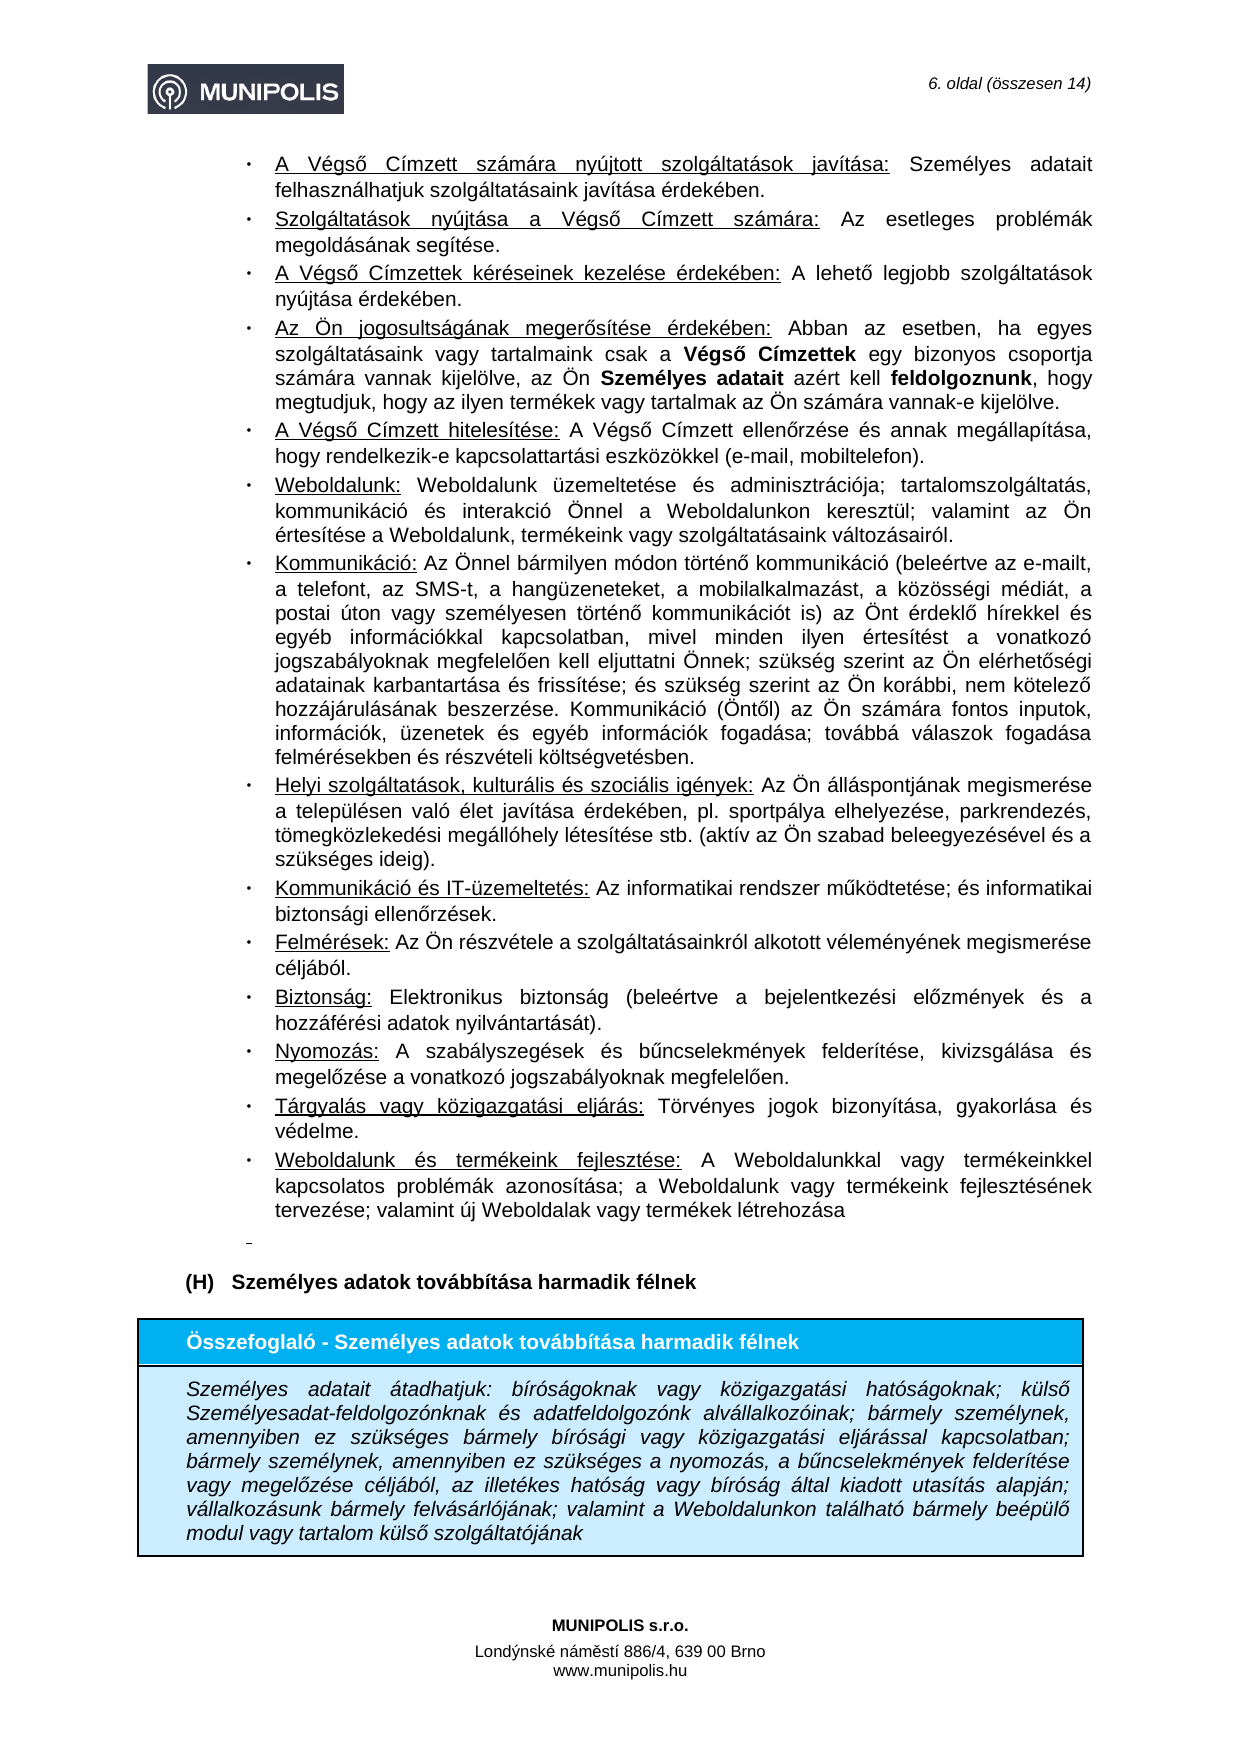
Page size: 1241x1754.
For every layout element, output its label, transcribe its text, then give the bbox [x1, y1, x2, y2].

text · Kommunikáció és IT-üzemeltetés: Az informatikai rendszer működtetése; és informatikai biztonsági ellenőrzések. [246, 871, 1093, 925]
text · A Végső Címzettek kéréseinek kezelése érdekében: A lehető legjobb szolgáltatások nyújtása érdekében. [246, 257, 1093, 311]
table_header Összefoglaló - Személyes adatok továbbítása harmadik félnek [139, 1320, 1082, 1364]
text · Weboldalunk és termékeink fejlesztése: A Weboldalunkkal vagy termékeinkkel kapcsolatos problémák azonosítása; a Weboldalunk vagy termékeink fejlesztésének tervezése; valamint új Weboldalak vagy termékek létrehozása [246, 1143, 1093, 1222]
text · Tárgyalás vagy közigazgatási eljárás: Törvényes jogok bizonyítása, gyakorlása és védelme. [246, 1089, 1093, 1143]
text · A Végső Címzett hitelesítése: A Végső Címzett ellenőrzése és annak megállapítása, hogy rendelkezik-e kapcsolattartási eszközökkel (e-mail, mobiltelefon). [246, 413, 1093, 468]
text · Felmérések: Az Ön részvétele a szolgáltatásainkról alkotott véleményének megismerése céljából. [246, 925, 1093, 980]
text · Biztonság: Elektronikus biztonság (beleértve a bejelentkezési előzmények és a hozzáférési adatok nyilvántartását). [246, 980, 1093, 1034]
text · Kommunikáció: Az Önnel bármilyen módon történő kommunikáció (beleértve az e-mailt, a telefont, az SMS-t, a hangüzeneteket, a mobilalkalmazást, a közösségi médiát, a postai úton vagy személyesen történő kommunikációt is) az Önt érdeklő hírekkel és egyéb információkkal kapcsolatban, mivel minden ilyen értesítést a vonatkozó jogszabályoknak megfelelően kell eljuttatni Önnek; szükség szerint az Ön elérhetőségi adatainak karbantartása és frissítése; és szükség szerint az Ön korábbi, nem kötelező hozzájárulásának beszerzése. Kommunikáció (Öntől) az Ön számára fontos inputok, információk, üzenetek és egyéb információk fogadása; továbbá válaszok fogadása felmérésekben és részvételi költségvetésben. [246, 546, 1093, 768]
text (H) Személyes adatok továbbítása harmadik félnek [185, 1270, 1093, 1294]
text · Weboldalunk: Weboldalunk üzemeltetése és adminisztrációja; tartalomszolgáltatás, kommunikáció és interakció Önnel a Weboldalunkon keresztül; valamint az Ön értesítése a Weboldalunk, termékeink vagy szolgáltatásaink változásairól. [246, 468, 1093, 546]
text · Helyi szolgáltatások, kulturális és szociális igények: Az Ön álláspontjának megismerése a településen való élet javítása érdekében, pl. sportpálya elhelyezése, parkrendezés, tömegközlekedési megállóhely létesítése stb. (aktív az Ön szabad beleegyezésével és a szükséges ideig). [246, 768, 1093, 871]
picture [147, 64, 344, 114]
text · Nyomozás: A szabályszegések és bűncselekmények felderítése, kivizsgálása és megelőzése a vonatkozó jogszabályoknak megfelelően. [246, 1034, 1093, 1089]
text · Szolgáltatások nyújtása a Végső Címzett számára: Az esetleges problémák megoldásának segítése. [246, 202, 1093, 257]
text · A Végső Címzett számára nyújtott szolgáltatások javítása: Személyes adatait felhasználhatjuk szolgáltatásaink javítása érdekében. [246, 148, 1093, 202]
table_cell Személyes adatait átadhatjuk: bíróságoknak vagy közigazgatási hatóságoknak; külső Személyesadat-feldolgozónknak és adatfeldolgozónk alvállalkozóinak; bármely személynek, amennyiben ez szükséges bármely bírósági vagy közigazgatási eljárással kapcsolatban; bármely személynek, amennyiben ez szükséges a nyomozás, a bűncselekmények felderítése vagy megelőzése céljából, az illetékes hatóság vagy bíróság által kiadott utasítás alapján; vállalkozásunk bármely felvásárlójának; valamint a Weboldalunkon található bármely beépülő modul vagy tartalom külső szolgáltatójának [139, 1367, 1082, 1555]
text · Az Ön jogosultságának megerősítése érdekében: Abban az esetben, ha egyes szolgáltatásaink vagy tartalmaink csak a Végső Címzettek egy bizonyos csoportja számára vannak kijelölve, az Ön Személyes adatait azért kell feldolgoznunk, hogy megtudjuk, hogy az ilyen termékek vagy tartalmak az Ön számára vannak-e kijelölve. [246, 311, 1093, 413]
